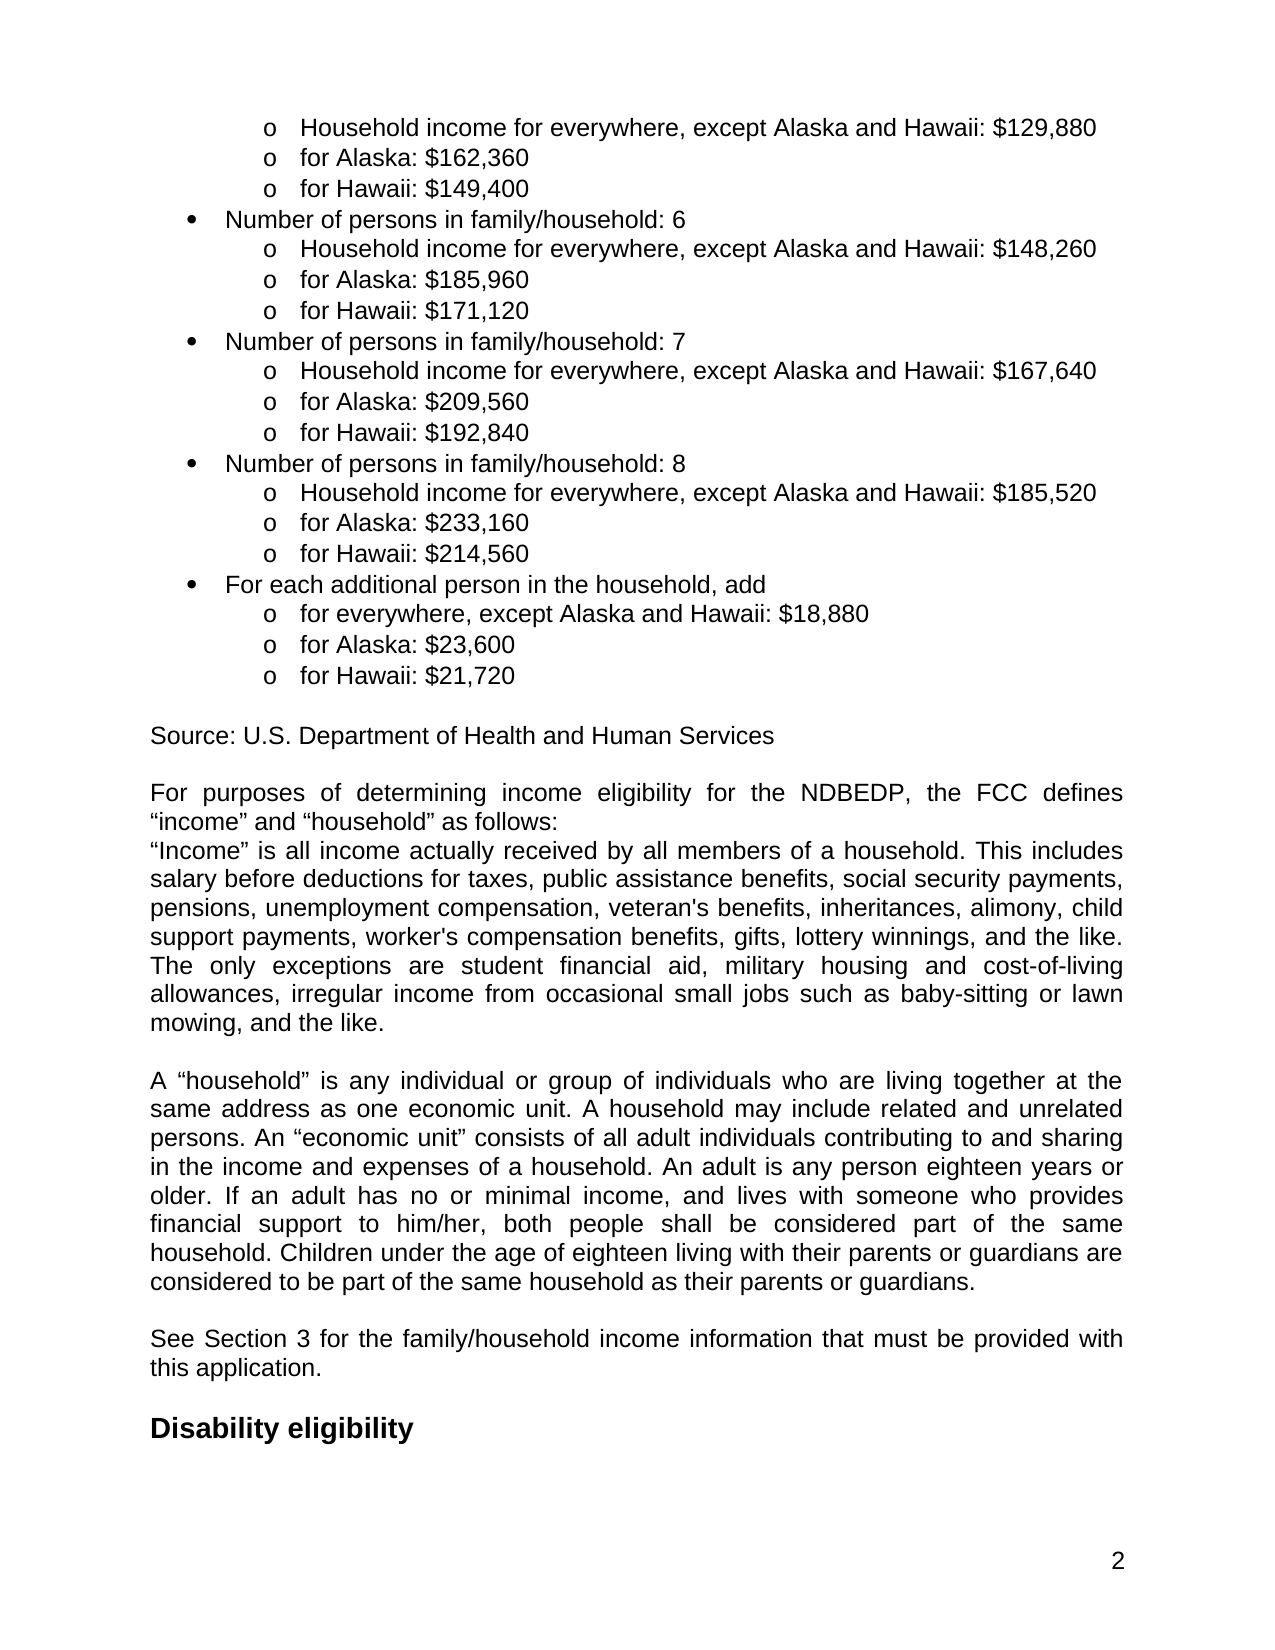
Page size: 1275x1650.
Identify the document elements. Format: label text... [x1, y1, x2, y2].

text Disability eligibility [150, 1411, 1125, 1444]
list for Hawaii: $171,120 [262, 296, 1125, 327]
list for Alaska: $23,600 [262, 630, 1125, 661]
list For each additional person in the household, add [187, 570, 1125, 599]
list for Hawaii: $214,560 [262, 539, 1125, 570]
list for Hawaii: $149,400 [262, 174, 1125, 205]
list Household income for everywhere, except Alaska and Hawaii: $167,640 [262, 356, 1125, 387]
list Number of persons in family/household: 7 [187, 327, 1125, 356]
list Number of persons in family/household: 8 [187, 449, 1125, 477]
list for everywhere, except Alaska and Hawaii: $18,880 [262, 599, 1125, 630]
text Source: U.S. Department of Health and Human Services [150, 721, 1125, 749]
list Household income for everywhere, except Alaska and Hawaii: $185,520 [262, 477, 1125, 508]
list for Alaska: $162,360 [262, 143, 1125, 174]
text A “household” is any individual or group of individuals who are living together at the same address as one economic unit. A household may include related and unrelated persons. An “economic unit” consists of all adult individuals contributing to and sharing in the income and expenses of a household. An adult is any person eighteen years or older. If an adult has no or minimal income, and lives with someone who provides financial support to him/her, both people shall be considered part of the same household. Children under the age of eighteen living with their parents or guardians are considered to be part of the same household as their parents or guardians. [150, 1066, 1125, 1296]
text See Section 3 for the family/household income information that must be provided with this application. [150, 1324, 1125, 1382]
list for Alaska: $185,960 [262, 265, 1125, 296]
text For purposes of determining income eligibility for the NDBEDP, the FCC defines “income” and “household” as follows: [150, 778, 1125, 836]
list Household income for everywhere, except Alaska and Hawaii: $129,880 [262, 112, 1125, 143]
list for Hawaii: $192,840 [262, 418, 1125, 449]
list for Alaska: $233,160 [262, 508, 1125, 539]
list for Alaska: $209,560 [262, 387, 1125, 418]
list Household income for everywhere, except Alaska and Hawaii: $148,260 [262, 234, 1125, 265]
list Number of persons in family/household: 6 [187, 205, 1125, 234]
list for Hawaii: $21,720 [262, 661, 1125, 692]
text “Income” is all income actually received by all members of a household. This includes salary before deductions for taxes, public assistance benefits, social security payments, pensions, unemployment compensation, veteran's benefits, inheritances, alimony, child support payments, worker's compensation benefits, gifts, lottery winnings, and the like. The only exceptions are student financial aid, military housing and cost-of-living allowances, irregular income from occasional small jobs such as baby-sitting or lawn mowing, and the like. [150, 836, 1125, 1037]
